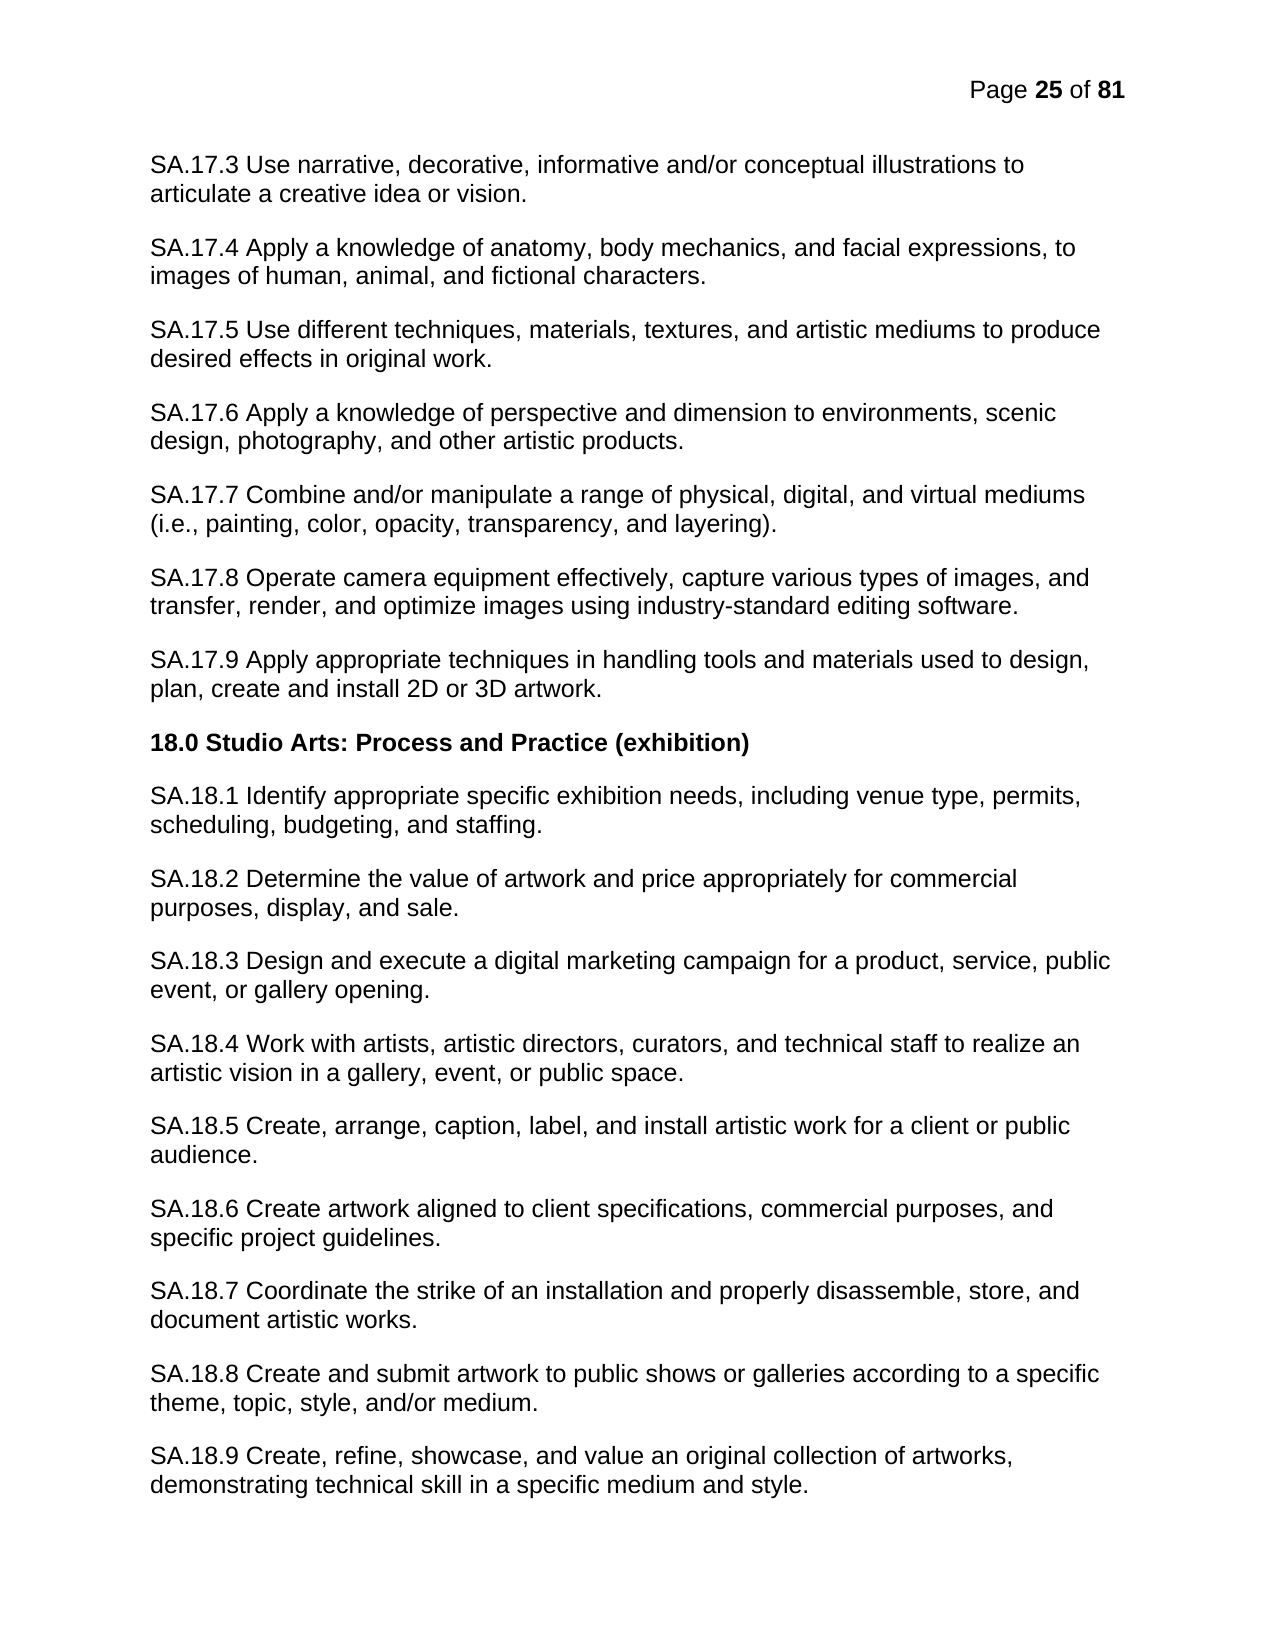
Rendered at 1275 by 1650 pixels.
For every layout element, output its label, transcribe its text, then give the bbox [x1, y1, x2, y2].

text SA.17.6 Apply a knowledge of perspective and dimension to environments, scenic design, photography, and other artistic products. [150, 397, 1125, 455]
text SA.18.9 Create, refine, showcase, and value an original collection of artworks, demonstrating technical skill in a specific medium and style. [150, 1441, 1125, 1499]
text SA.18.7 Coordinate the strike of an installation and properly disassemble, store, and document artistic works. [150, 1276, 1125, 1334]
text SA.18.3 Design and execute a digital marketing campaign for a product, service, public event, or gallery opening. [150, 946, 1125, 1004]
text SA.17.7 Combine and/or manipulate a range of physical, digital, and virtual mediums (i.e., painting, color, opacity, transparency, and layering). [150, 480, 1125, 537]
text SA.18.6 Create artwork aligned to client specifications, commercial purposes, and specific project guidelines. [150, 1194, 1125, 1251]
text SA.17.4 Apply a knowledge of anatomy, body mechanics, and facial expressions, to images of human, animal, and fictional characters. [150, 232, 1125, 290]
text SA.17.3 Use narrative, decorative, informative and/or conceptual illustrations to articulate a creative idea or vision. [150, 150, 1125, 207]
text SA.18.4 Work with artists, artistic directors, curators, and technical staff to realize an artistic vision in a gallery, event, or public space. [150, 1029, 1125, 1086]
text SA.18.5 Create, arrange, caption, label, and install artistic work for a client or public audience. [150, 1111, 1125, 1169]
text SA.18.8 Create and submit artwork to public shows or galleries according to a specific theme, topic, style, and/or medium. [150, 1359, 1125, 1416]
text SA.17.8 Operate camera equipment effectively, capture various types of images, and transfer, render, and optimize images using industry-standard editing software. [150, 562, 1125, 620]
text SA.18.2 Determine the value of artwork and price appropriately for commercial purposes, display, and sale. [150, 864, 1125, 921]
text SA.17.9 Apply appropriate techniques in handling tools and materials used to design, plan, create and install 2D or 3D artwork. [150, 645, 1125, 702]
text 18.0 Studio Arts: Process and Practice (exhibition) [150, 727, 1125, 756]
text SA.17.5 Use different techniques, materials, textures, and artistic mediums to produce desired effects in original work. [150, 315, 1125, 372]
text SA.18.1 Identify appropriate specific exhibition needs, including venue type, permits, scheduling, budgeting, and staffing. [150, 781, 1125, 839]
